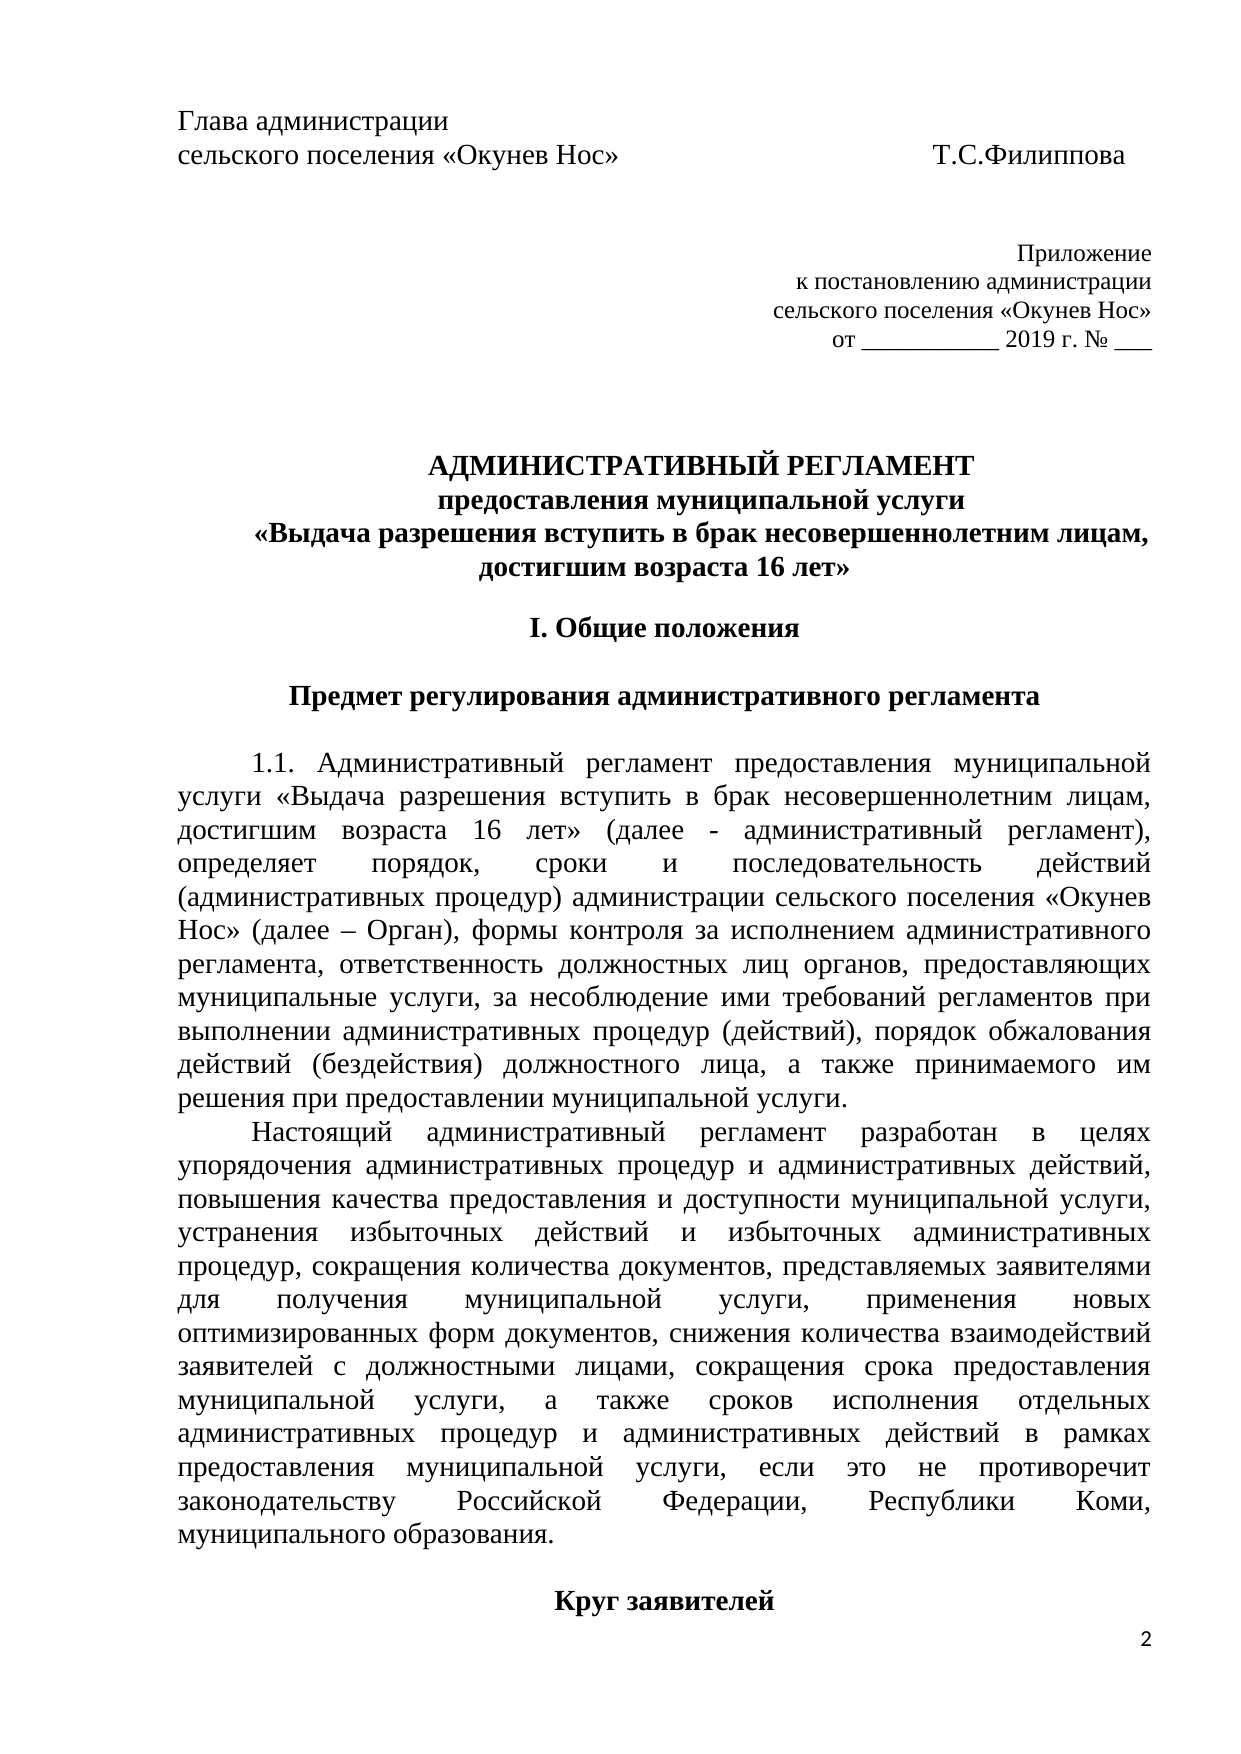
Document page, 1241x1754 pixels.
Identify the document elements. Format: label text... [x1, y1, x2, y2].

text «Выдача разрешения вступить в брак несовершеннолетним лицам, достигшим возраста 16 лет» [177, 516, 1152, 583]
text сельского поселения «Окунев Нос» Т.С.Филиппова [177, 137, 1152, 171]
text Предмет регулирования административного регламента [177, 678, 1152, 711]
text предоставления муниципальной услуги [177, 482, 1152, 516]
text Приложение [177, 238, 1152, 266]
text Круг заявителей [177, 1583, 1152, 1617]
text I. Общие положения [177, 611, 1152, 644]
text сельского поселения «Окунев Нос» [177, 295, 1152, 324]
text Настоящий административный регламент разработан в целях упорядочения административных процедур и административных действий, повышения качества предоставления и доступности муниципальной услуги, устранения избыточных действий и избыточных административных процедур, сокращения количества документов, представляемых заявителями для получения муниципальной услуги, применения новых оптимизированных форм документов, снижения количества взаимодействий заявителей с должностными лицами, сокращения срока предоставления муниципальной услуги, а также сроков исполнения отдельных административных процедур и административных действий в рамках предоставления муниципальной услуги, если это не противоречит законодательству Российской Федерации, Республики Коми, муниципального образования. [177, 1114, 1152, 1550]
text к постановлению администрации [177, 266, 1152, 295]
text 1.1. Административный регламент предоставления муниципальной услуги «Выдача разрешения вступить в брак несовершеннолетним лицам, достигшим возраста 16 лет» (далее - административный регламент), определяет порядок, сроки и последовательность действий (административных процедур) администрации сельского поселения «Окунев Нос» (далее – Орган), формы контроля за исполнением административного регламента, ответственность должностных лиц органов, предоставляющих муниципальные услуги, за несоблюдение ими требований регламентов при выполнении административных процедур (действий), порядок обжалования действий (бездействия) должностного лица, а также принимаемого им решения при предоставлении муниципальной услуги. [177, 745, 1152, 1114]
text от ___________ 2019 г. № ___ [177, 324, 1152, 353]
text АДМИНИСТРАТИВНЫЙ РЕГЛАМЕНТ [177, 448, 1152, 482]
text Глава администрации [177, 103, 1152, 137]
